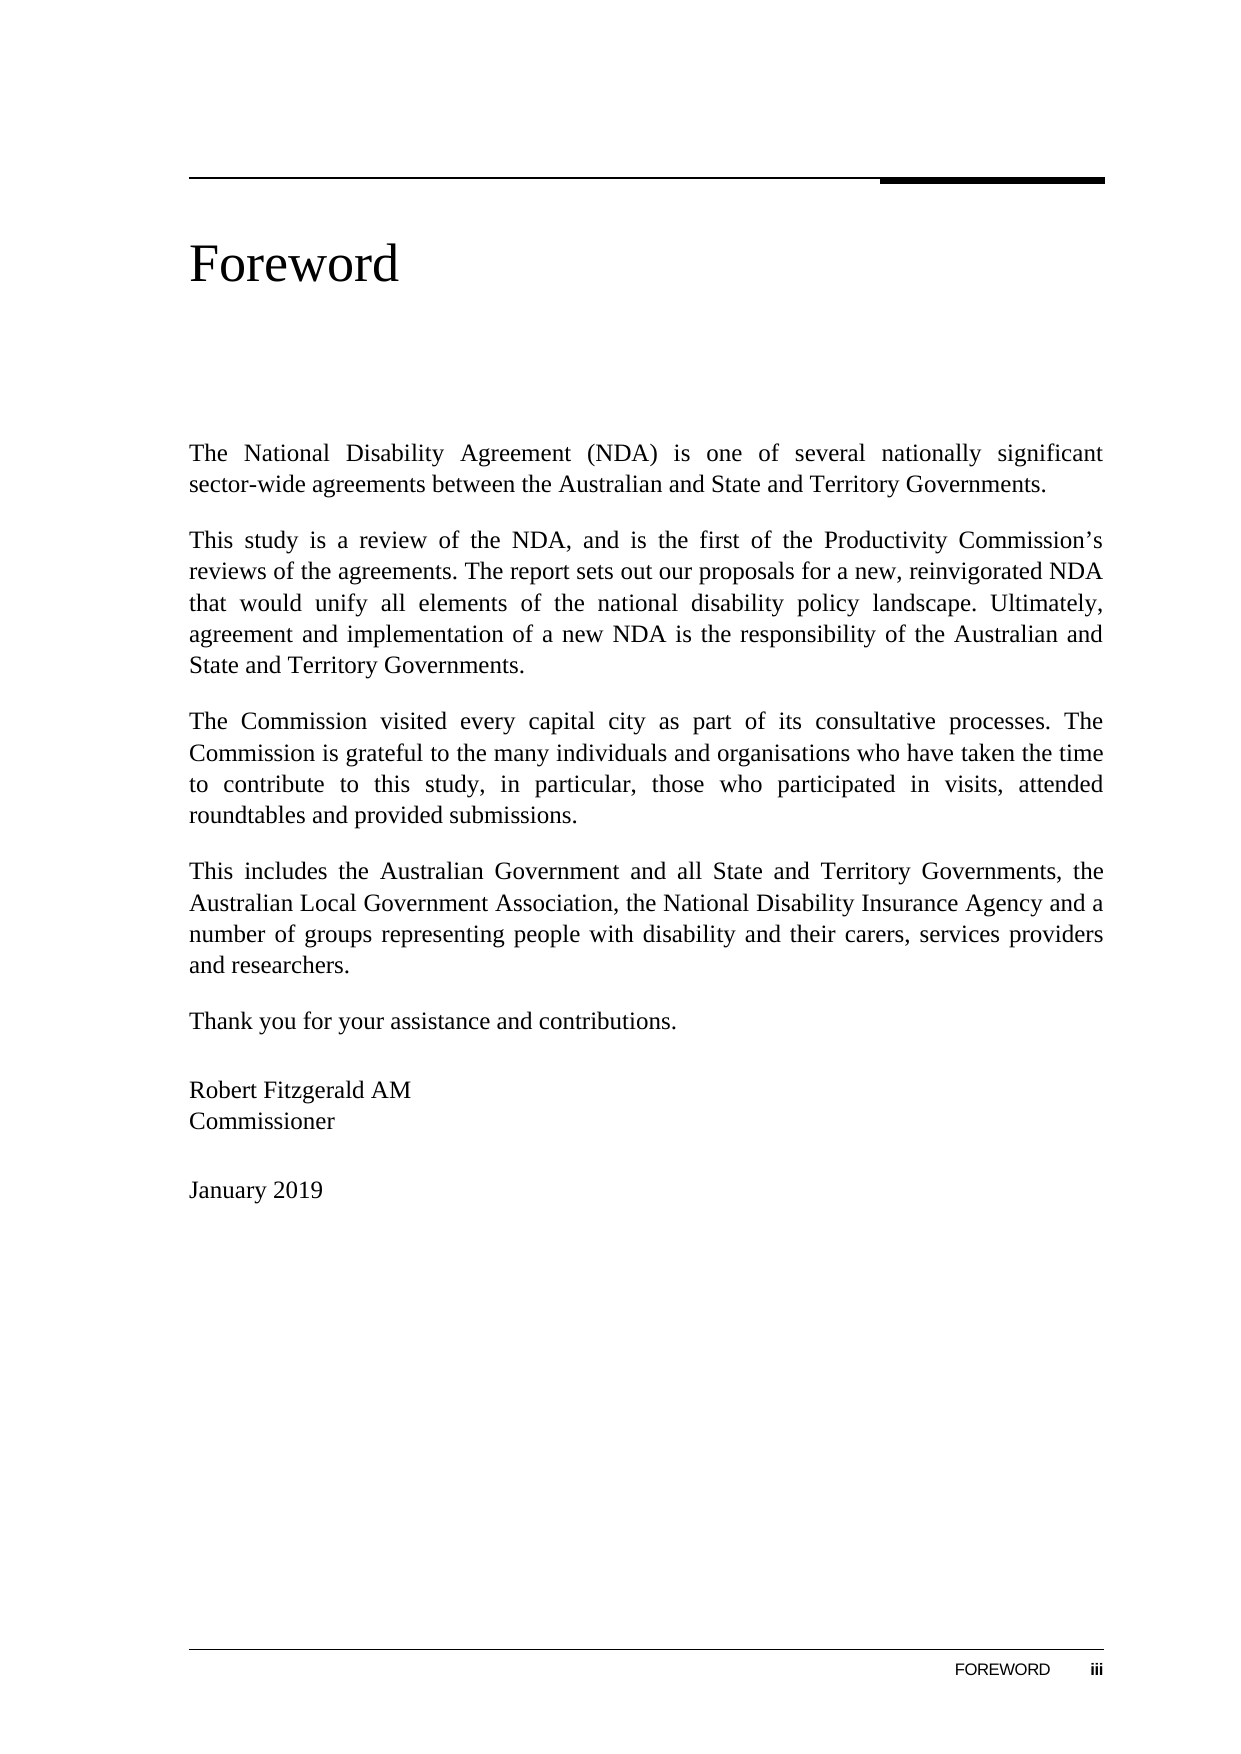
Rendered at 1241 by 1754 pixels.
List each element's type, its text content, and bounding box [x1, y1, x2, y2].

text This study is a review of the NDA, and is the first of the Productivity Commission’s reviews of the agreements. The report sets out our proposals for a new, reinvigorated NDA that would unify all elements of the national disability policy landscape. Ultimately, agreement and implementation of a new NDA is the responsibility of the Australian and State and Territory Governments. [189, 523, 1104, 679]
text Robert Fitzgerald AM [189, 1073, 1104, 1104]
text Commissioner [189, 1104, 1104, 1135]
text Thank you for your assistance and contributions. [189, 1004, 1104, 1035]
text January 2019 [189, 1173, 1104, 1204]
subtitle Foreword [189, 231, 1104, 293]
text The National Disability Agreement (NDA) is one of several nationally significant sector-wide agreements between the Australian and State and Territory Governments. [189, 435, 1104, 498]
text This includes the Australian Government and all State and Territory Governments, the Australian Local Government Association, the National Disability Insurance Agency and a number of groups representing people with disability and their carers, services providers and researchers. [189, 854, 1104, 979]
text The Commission visited every capital city as part of its consultative processes. The Commission is grateful to the many individuals and organisations who have taken the time to contribute to this study, in particular, those who participated in visits, attended roundtables and provided submissions. [189, 704, 1104, 829]
